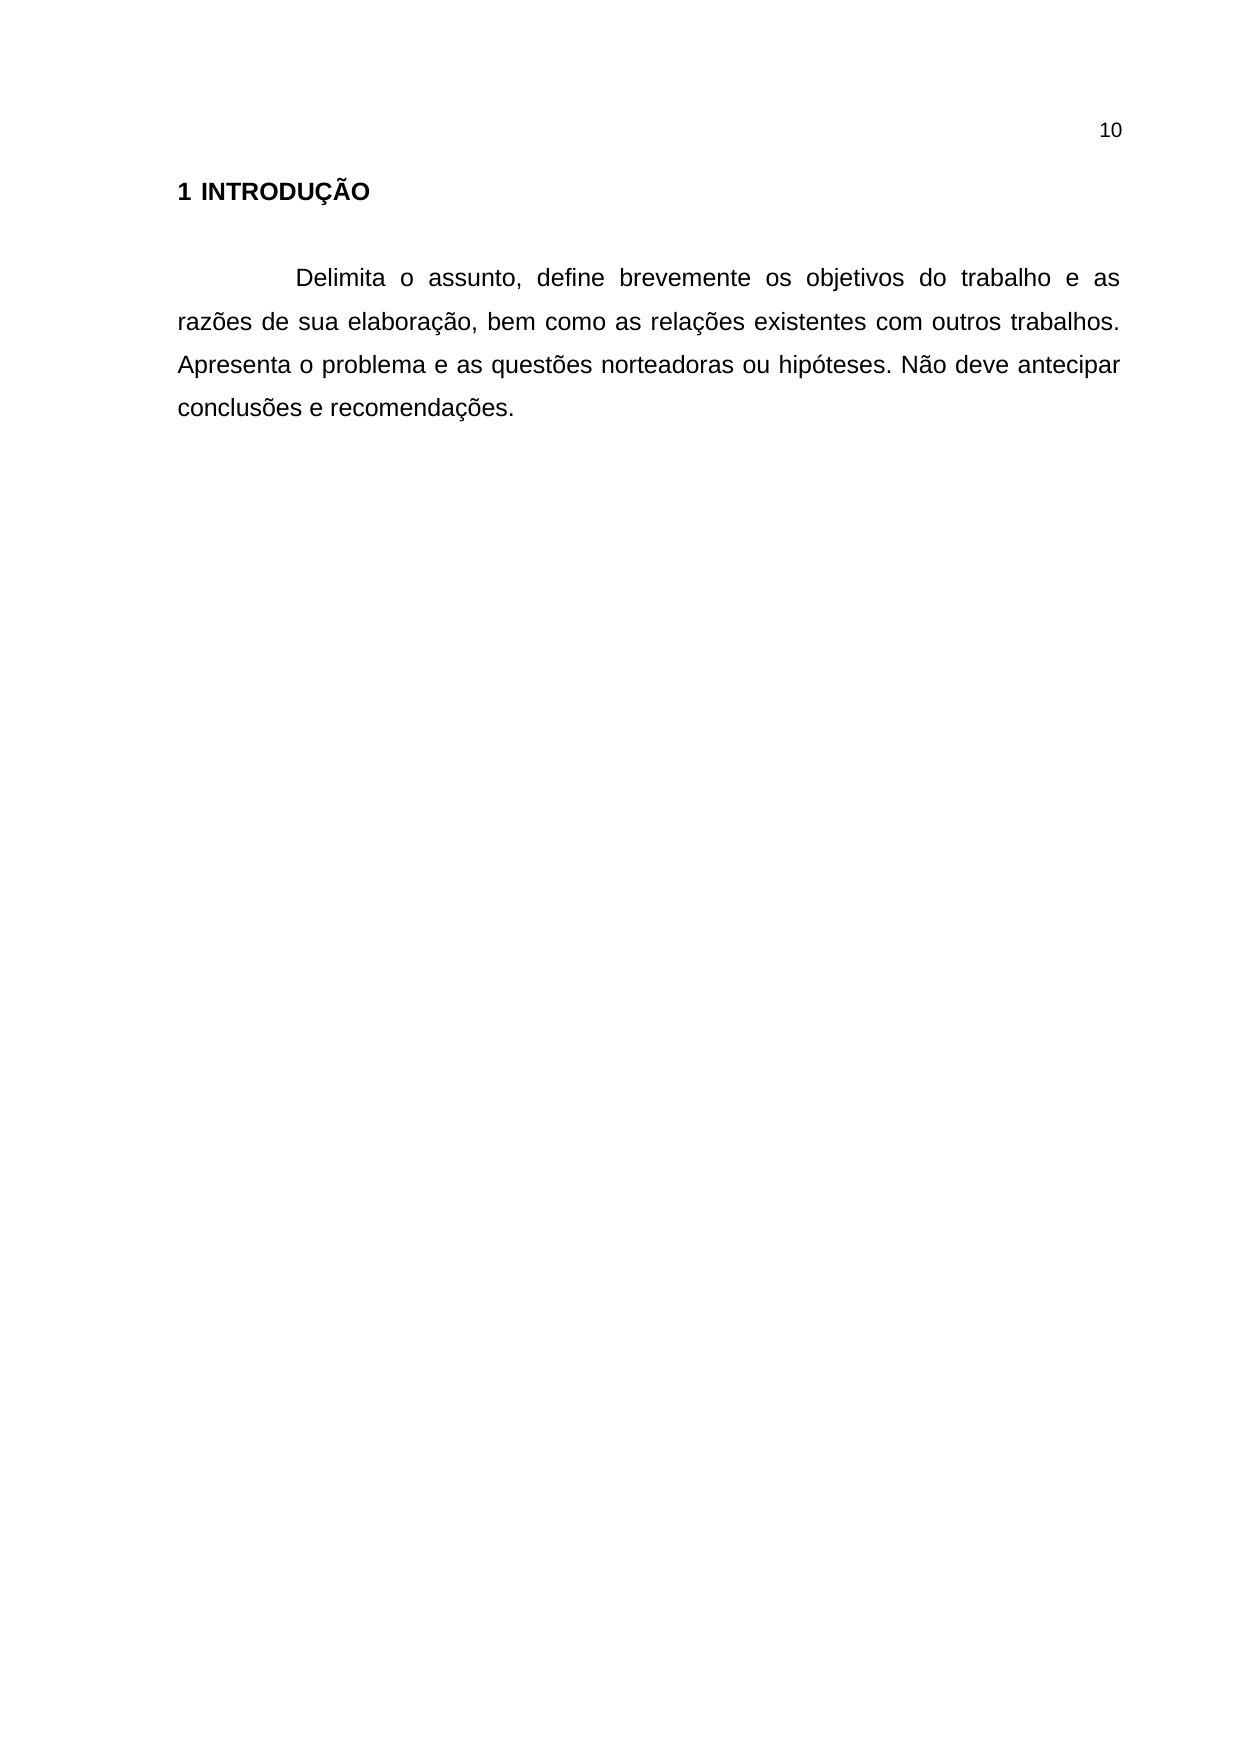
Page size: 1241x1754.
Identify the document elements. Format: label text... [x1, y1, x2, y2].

text Delimita o assunto, define brevemente os objetivos do trabalho e as razões de sua elaboração, bem como as relações existentes com outros trabalhos. Apresenta o problema e as questões norteadoras ou hipóteses. Não deve antecipar conclusões e recomendações. [177, 263, 1122, 422]
subtitle INTRODUÇÃO [177, 177, 1122, 206]
